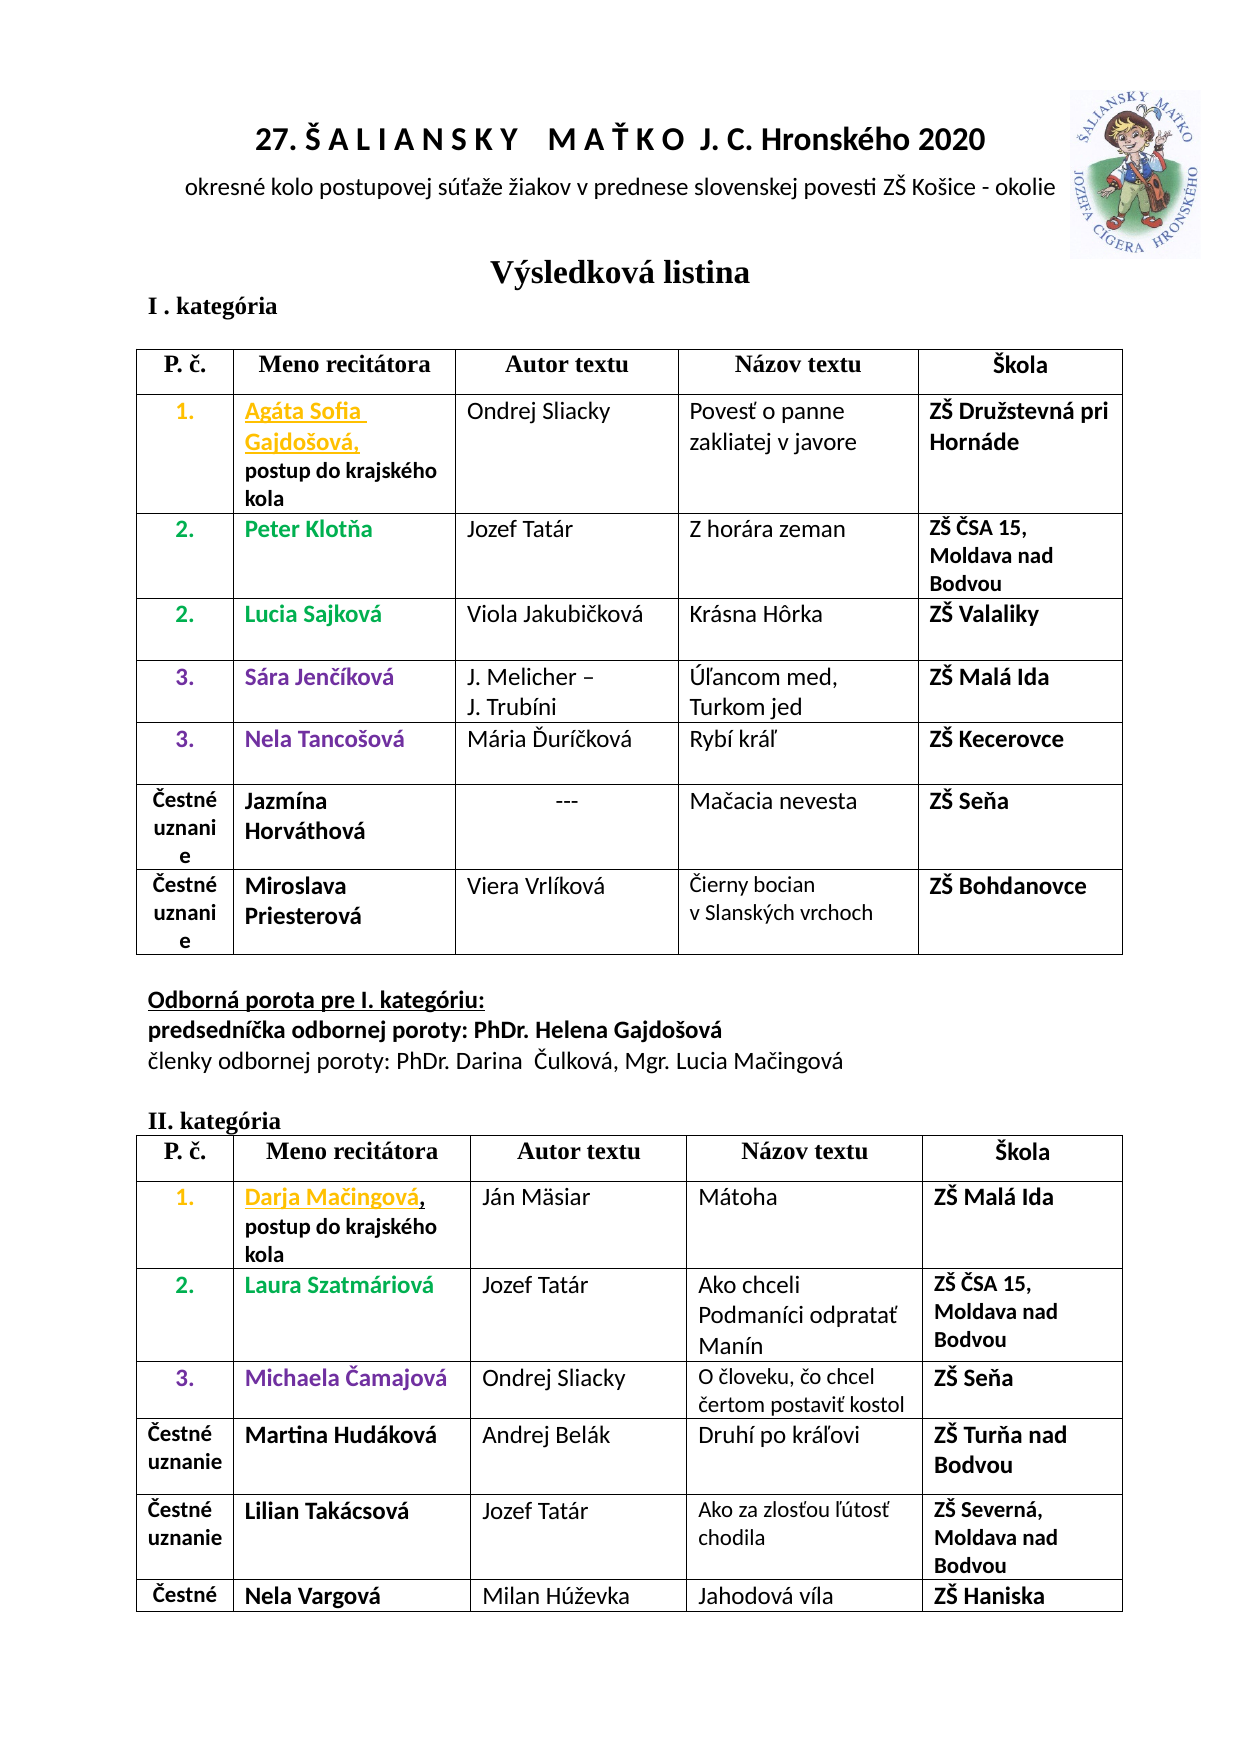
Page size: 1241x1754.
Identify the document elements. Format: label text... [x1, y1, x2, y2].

table_cell ZŠ Malá Ida [923, 1182, 1122, 1268]
table_cell Andrej Belák [471, 1419, 686, 1494]
table_cell ZŠ ČSA 15, Moldava nad Bodvou [919, 514, 1122, 598]
table_cell Rybí kráľ [679, 723, 918, 784]
table_cell 3. [137, 1362, 233, 1418]
table_cell Nela Tancošová [234, 723, 455, 784]
table_cell Úľancom med, Turkom jed [679, 661, 918, 722]
table_cell Mátoha [687, 1182, 922, 1268]
table_cell Laura Szatmáriová [234, 1269, 470, 1361]
table_cell 3. [137, 723, 233, 784]
table_cell Viera Vrlíková [456, 870, 678, 954]
table_header Škola [919, 350, 1122, 394]
table_cell Martina Hudáková [234, 1419, 470, 1494]
table_cell 3. [137, 661, 233, 722]
table_cell 1. [137, 395, 233, 512]
table_cell Mária Ďuríčková [456, 723, 678, 784]
table_cell Lucia Sajková [234, 599, 455, 660]
text I . kategória [148, 291, 1093, 320]
table_cell ZŠ Malá Ida [919, 661, 1122, 722]
table_cell ZŠ Seňa [919, 785, 1122, 869]
table_cell Ján Mäsiar [471, 1182, 686, 1268]
table_cell Povesť o panne zakliatej v javore [679, 395, 918, 512]
table_cell O človeku, čo chcel čertom postaviť kostol [687, 1362, 922, 1418]
table_header Názov textu [679, 350, 918, 394]
table_cell Viola Jakubičková [456, 599, 678, 660]
table_cell --- [456, 785, 678, 869]
table_cell Ako chceli Podmaníci odpratať Manín [687, 1269, 922, 1361]
table_cell Miroslava Priesterová [234, 870, 455, 954]
table_cell Nela Vargová [234, 1580, 470, 1611]
table_cell Čestné uznanie [137, 1495, 233, 1579]
text 27. Š A L I A N S K Y M A Ť K O J. C. Hronského 2020 [148, 118, 1070, 159]
table_header P. č. [137, 350, 233, 394]
table_header Škola [923, 1136, 1122, 1181]
table_cell Ondrej Sliacky [456, 395, 678, 512]
table_cell Darja Mačingová, postup do krajského kola [234, 1182, 470, 1268]
table_header Meno recitátora [234, 1136, 470, 1181]
table_cell 2. [137, 514, 233, 598]
table_cell Krásna Hôrka [679, 599, 918, 660]
table_cell Sára Jenčíková [234, 661, 455, 722]
table_cell Jozef Tatár [456, 514, 678, 598]
table_cell ZŠ Haniska [923, 1580, 1122, 1611]
table_cell J. Melicher – J. Trubíni [456, 661, 678, 722]
text členky odbornej poroty: PhDr. Darina Čulková, Mgr. Lucia Mačingová [148, 1045, 1093, 1075]
text Výsledková listina [148, 253, 1093, 291]
table_cell ZŠ Bohdanovce [919, 870, 1122, 954]
table_header Autor textu [456, 350, 678, 394]
table_cell Lilian Takácsová [234, 1495, 470, 1579]
table_header Meno recitátora [234, 350, 455, 394]
table_cell 2. [137, 599, 233, 660]
table_cell 2. [137, 1269, 233, 1361]
table_cell Jahodová víla [687, 1580, 922, 1611]
text predsedníčka odbornej poroty: PhDr. Helena Gajdošová [148, 1014, 1093, 1045]
table_cell Jazmína Horváthová [234, 785, 455, 869]
table_cell ZŠ Turňa nad Bodvou [923, 1419, 1122, 1494]
table_cell 1. [137, 1182, 233, 1268]
text II. kategória [148, 1106, 1093, 1135]
table_cell ZŠ Severná, Moldava nad Bodvou [923, 1495, 1122, 1579]
table_cell Milan Húževka [471, 1580, 686, 1611]
table_header Autor textu [471, 1136, 686, 1181]
table_cell ZŠ ČSA 15, Moldava nad Bodvou [923, 1269, 1122, 1361]
table_cell Čestné uznanie [137, 1419, 233, 1494]
picture [1070, 90, 1201, 259]
table_cell Čestné uznanie [137, 785, 233, 869]
table_cell Peter Klotňa [234, 514, 455, 598]
table_cell ZŠ Kecerovce [919, 723, 1122, 784]
table_cell Druhí po kráľovi [687, 1419, 922, 1494]
table_cell Jozef Tatár [471, 1269, 686, 1361]
table_cell Čestné uznanie [137, 870, 233, 954]
table_cell Čestné uznanie [137, 1580, 233, 1611]
table_cell ZŠ Družstevná pri Hornáde [919, 395, 1122, 512]
text Odborná porota pre I. kategóriu: [148, 984, 1093, 1014]
table_cell ZŠ Valaliky [919, 599, 1122, 660]
table_cell Ondrej Sliacky [471, 1362, 686, 1418]
table_header P. č. [137, 1136, 233, 1181]
table_cell Ako za zlosťou ľútosť chodila [687, 1495, 922, 1579]
table_cell ZŠ Seňa [923, 1362, 1122, 1418]
text okresné kolo postupovej súťaže žiakov v prednese slovenskej povesti ZŠ Košice - okolie [148, 171, 1070, 202]
table_cell Mačacia nevesta [679, 785, 918, 869]
table_cell Jozef Tatár [471, 1495, 686, 1579]
table_cell Michaela Čamajová [234, 1362, 470, 1418]
table_cell Agáta Sofia Gajdošová, postup do krajského kola [234, 395, 455, 512]
table_cell Z horára zeman [679, 514, 918, 598]
table_header Názov textu [687, 1136, 922, 1181]
table_cell Čierny bocian v Slanských vrchoch [679, 870, 918, 954]
